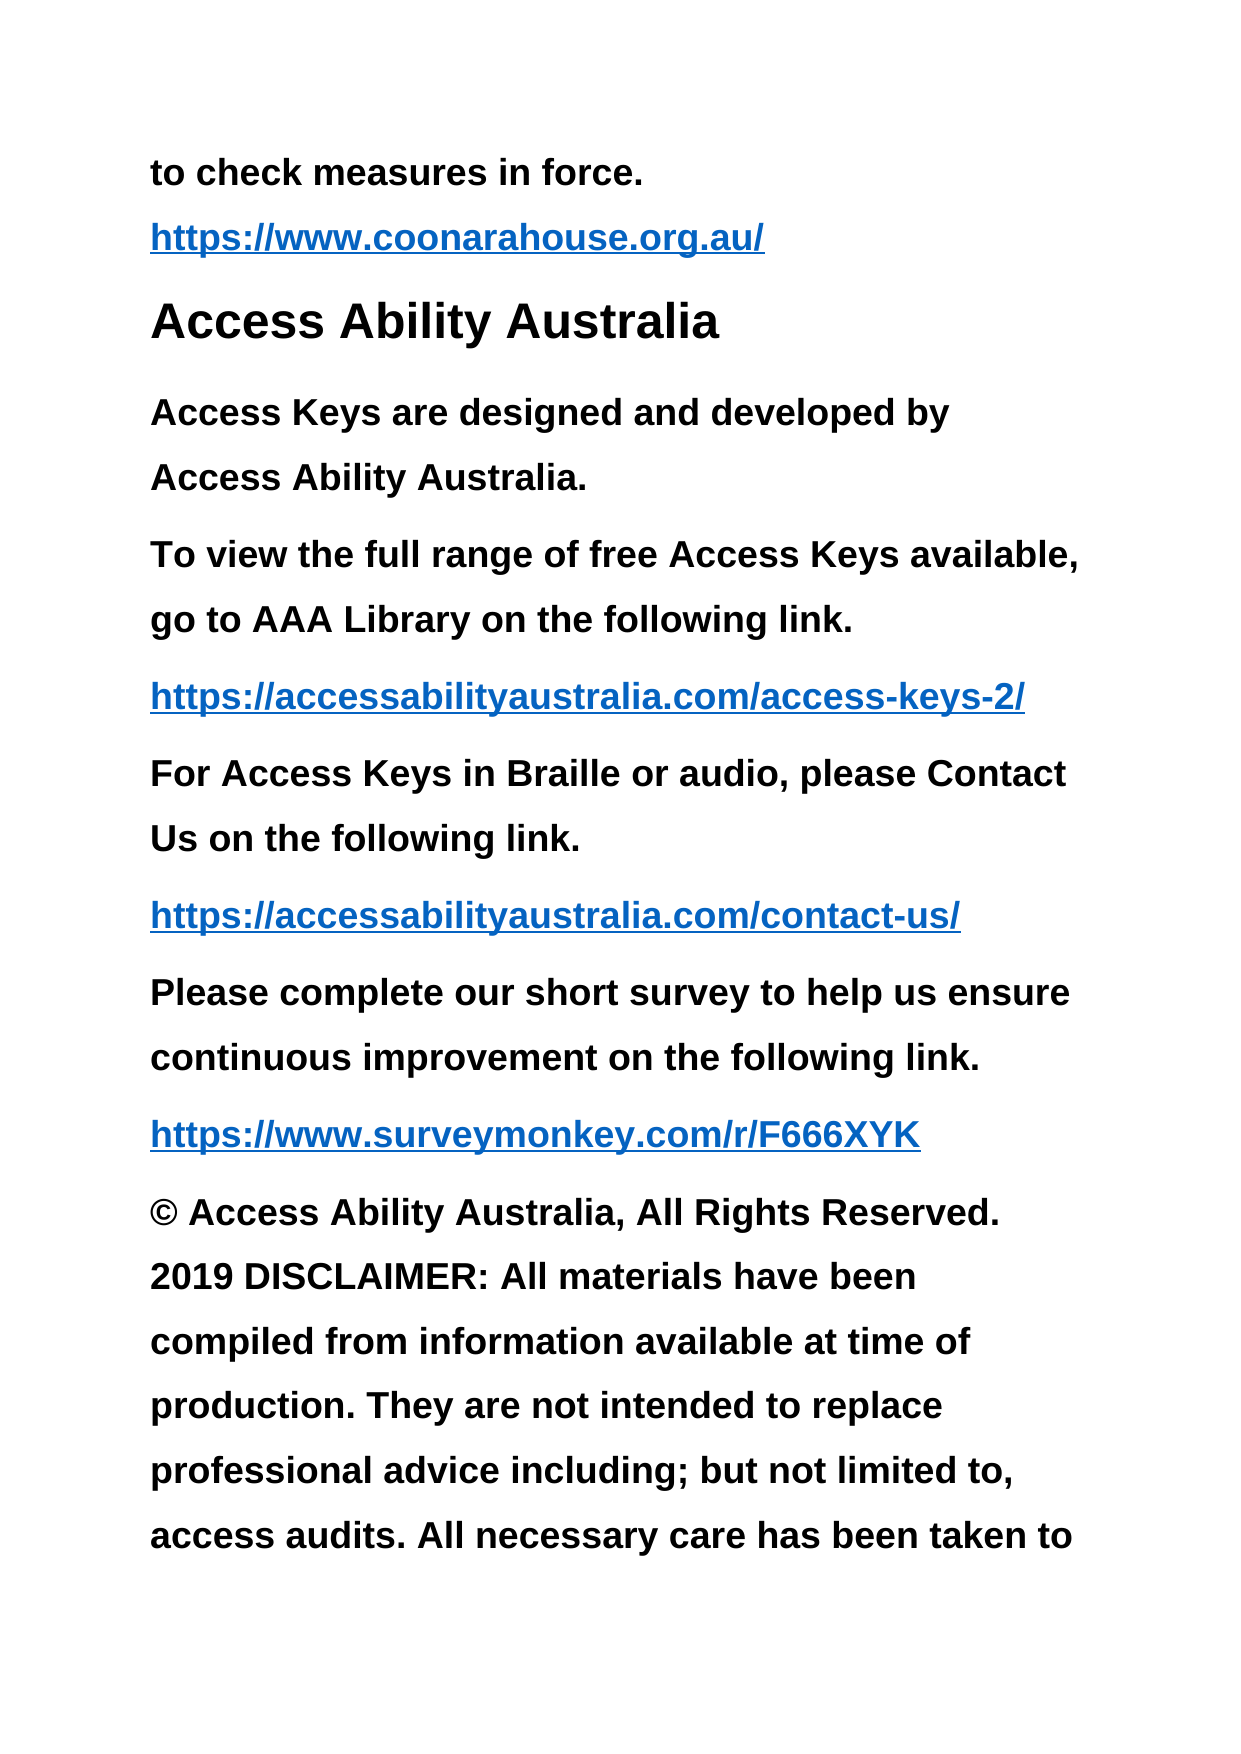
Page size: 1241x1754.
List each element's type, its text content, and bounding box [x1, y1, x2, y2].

text Please complete our short survey to help us ensure continuous improvement on the following link. [150, 971, 1090, 1078]
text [150, 150, 1090, 258]
text https://accessabilityaustralia.com/contact-us/ [150, 893, 1090, 937]
subtitle Access Ability Australia [150, 292, 1090, 349]
text Access Keys are designed and developed by Access Ability Australia. [150, 391, 1090, 498]
text https://www.surveymonkey.com/r/F666XYK [150, 1112, 1090, 1156]
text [150, 1190, 1090, 1556]
text https://accessabilityaustralia.com/access-keys-2/ [150, 674, 1090, 717]
text For Access Keys in Braille or audio, please Contact Us on the following link. [150, 752, 1090, 859]
text To view the full range of free Access Keys available, go to AAA Library on the following link. [150, 532, 1090, 640]
